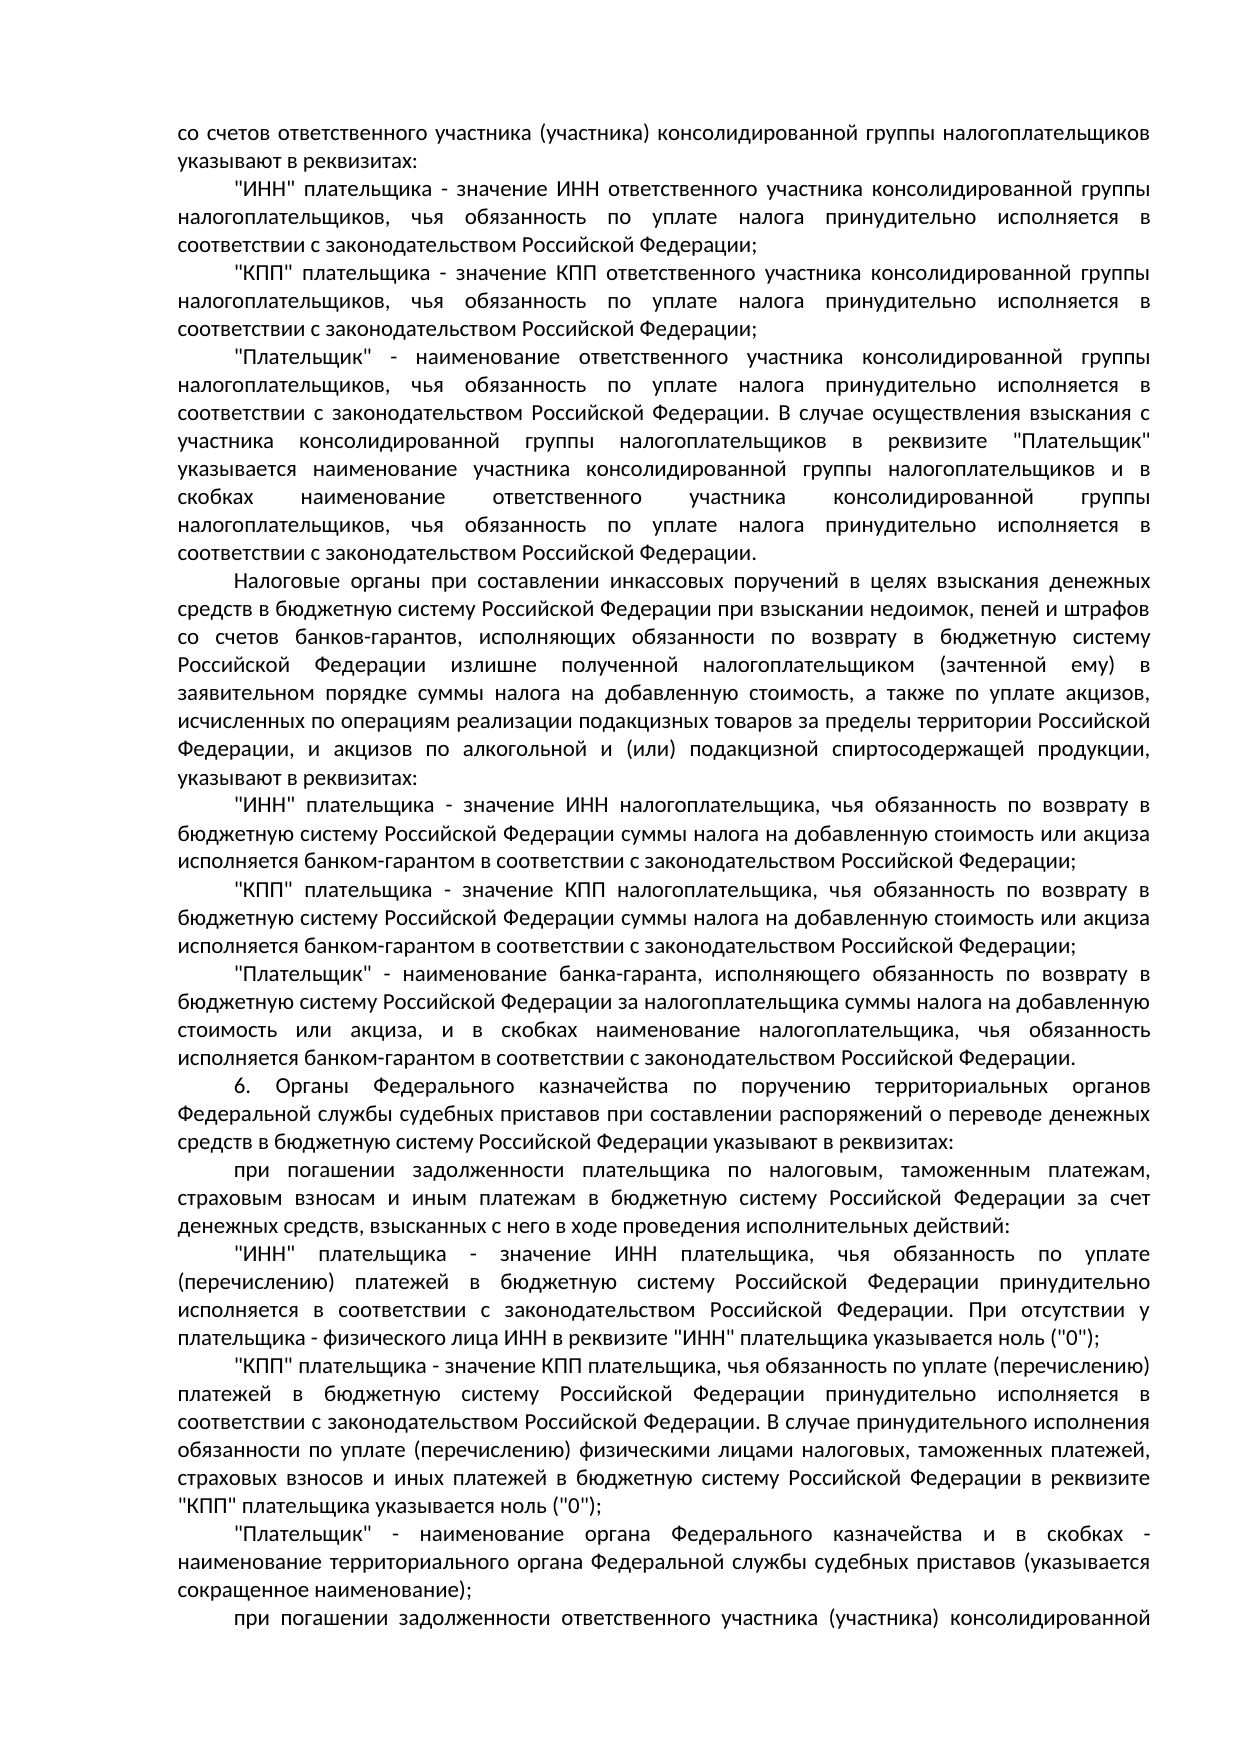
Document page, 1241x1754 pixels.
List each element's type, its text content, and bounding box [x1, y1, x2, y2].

text "ИНН" плательщика - значение ИНН плательщика, чья обязанность по уплате (перечислению) платежей в бюджетную систему Российской Федерации принудительно исполняется в соответствии с законодательством Российской Федерации. При отсутствии у плательщика - физического лица ИНН в реквизите "ИНН" плательщика указывается ноль ("0"); [177, 1239, 1152, 1351]
text "ИНН" плательщика - значение ИНН ответственного участника консолидированной группы налогоплательщиков, чья обязанность по уплате налога принудительно исполняется в соответствии с законодательством Российской Федерации; [177, 174, 1152, 258]
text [177, 118, 1152, 174]
text Налоговые органы при составлении инкассовых поручений в целях взыскания денежных средств в бюджетную систему Российской Федерации при взыскании недоимок, пеней и штрафов со счетов банков-гарантов, исполняющих обязанности по возврату в бюджетную систему Российской Федерации излишне полученной налогоплательщиком (зачтенной ему) в заявительном порядке суммы налога на добавленную стоимость, а также по уплате акцизов, исчисленных по операциям реализации подакцизных товаров за пределы территории Российской Федерации, и акцизов по алкогольной и (или) подакцизной спиртосодержащей продукции, указывают в реквизитах: [177, 566, 1152, 791]
text "Плательщик" - наименование ответственного участника консолидированной группы налогоплательщиков, чья обязанность по уплате налога принудительно исполняется в соответствии с законодательством Российской Федерации. В случае осуществления взыскания с участника консолидированной группы налогоплательщиков в реквизите "Плательщик" указывается наименование участника консолидированной группы налогоплательщиков и в скобках наименование ответственного участника консолидированной группы налогоплательщиков, чья обязанность по уплате налога принудительно исполняется в соответствии с законодательством Российской Федерации. [177, 342, 1152, 566]
text "ИНН" плательщика - значение ИНН налогоплательщика, чья обязанность по возврату в бюджетную систему Российской Федерации суммы налога на добавленную стоимость или акциза исполняется банком-гарантом в соответствии с законодательством Российской Федерации; [177, 791, 1152, 875]
text "КПП" плательщика - значение КПП налогоплательщика, чья обязанность по возврату в бюджетную систему Российской Федерации суммы налога на добавленную стоимость или акциза исполняется банком-гарантом в соответствии с законодательством Российской Федерации; [177, 875, 1152, 959]
text "КПП" плательщика - значение КПП плательщика, чья обязанность по уплате (перечислению) платежей в бюджетную систему Российской Федерации принудительно исполняется в соответствии с законодательством Российской Федерации. В случае принудительного исполнения обязанности по уплате (перечислению) физическими лицами налоговых, таможенных платежей, страховых взносов и иных платежей в бюджетную систему Российской Федерации в реквизите "КПП" плательщика указывается ноль ("0"); [177, 1351, 1152, 1519]
text при погашении задолженности плательщика по налоговым, таможенным платежам, страховым взносам и иным платежам в бюджетную систему Российской Федерации за счет денежных средств, взысканных с него в ходе проведения исполнительных действий: [177, 1155, 1152, 1239]
text 6. Органы Федерального казначейства по поручению территориальных органов Федеральной службы судебных приставов при составлении распоряжений о переводе денежных средств в бюджетную систему Российской Федерации указывают в реквизитах: [177, 1071, 1152, 1155]
text "Плательщик" - наименование банка-гаранта, исполняющего обязанность по возврату в бюджетную систему Российской Федерации за налогоплательщика суммы налога на добавленную стоимость или акциза, и в скобках наименование налогоплательщика, чья обязанность исполняется банком-гарантом в соответствии с законодательством Российской Федерации. [177, 959, 1152, 1071]
text "Плательщик" - наименование органа Федерального казначейства и в скобках - наименование территориального органа Федеральной службы судебных приставов (указывается сокращенное наименование); [177, 1519, 1152, 1603]
text "КПП" плательщика - значение КПП ответственного участника консолидированной группы налогоплательщиков, чья обязанность по уплате налога принудительно исполняется в соответствии с законодательством Российской Федерации; [177, 258, 1152, 342]
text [177, 1603, 1152, 1631]
